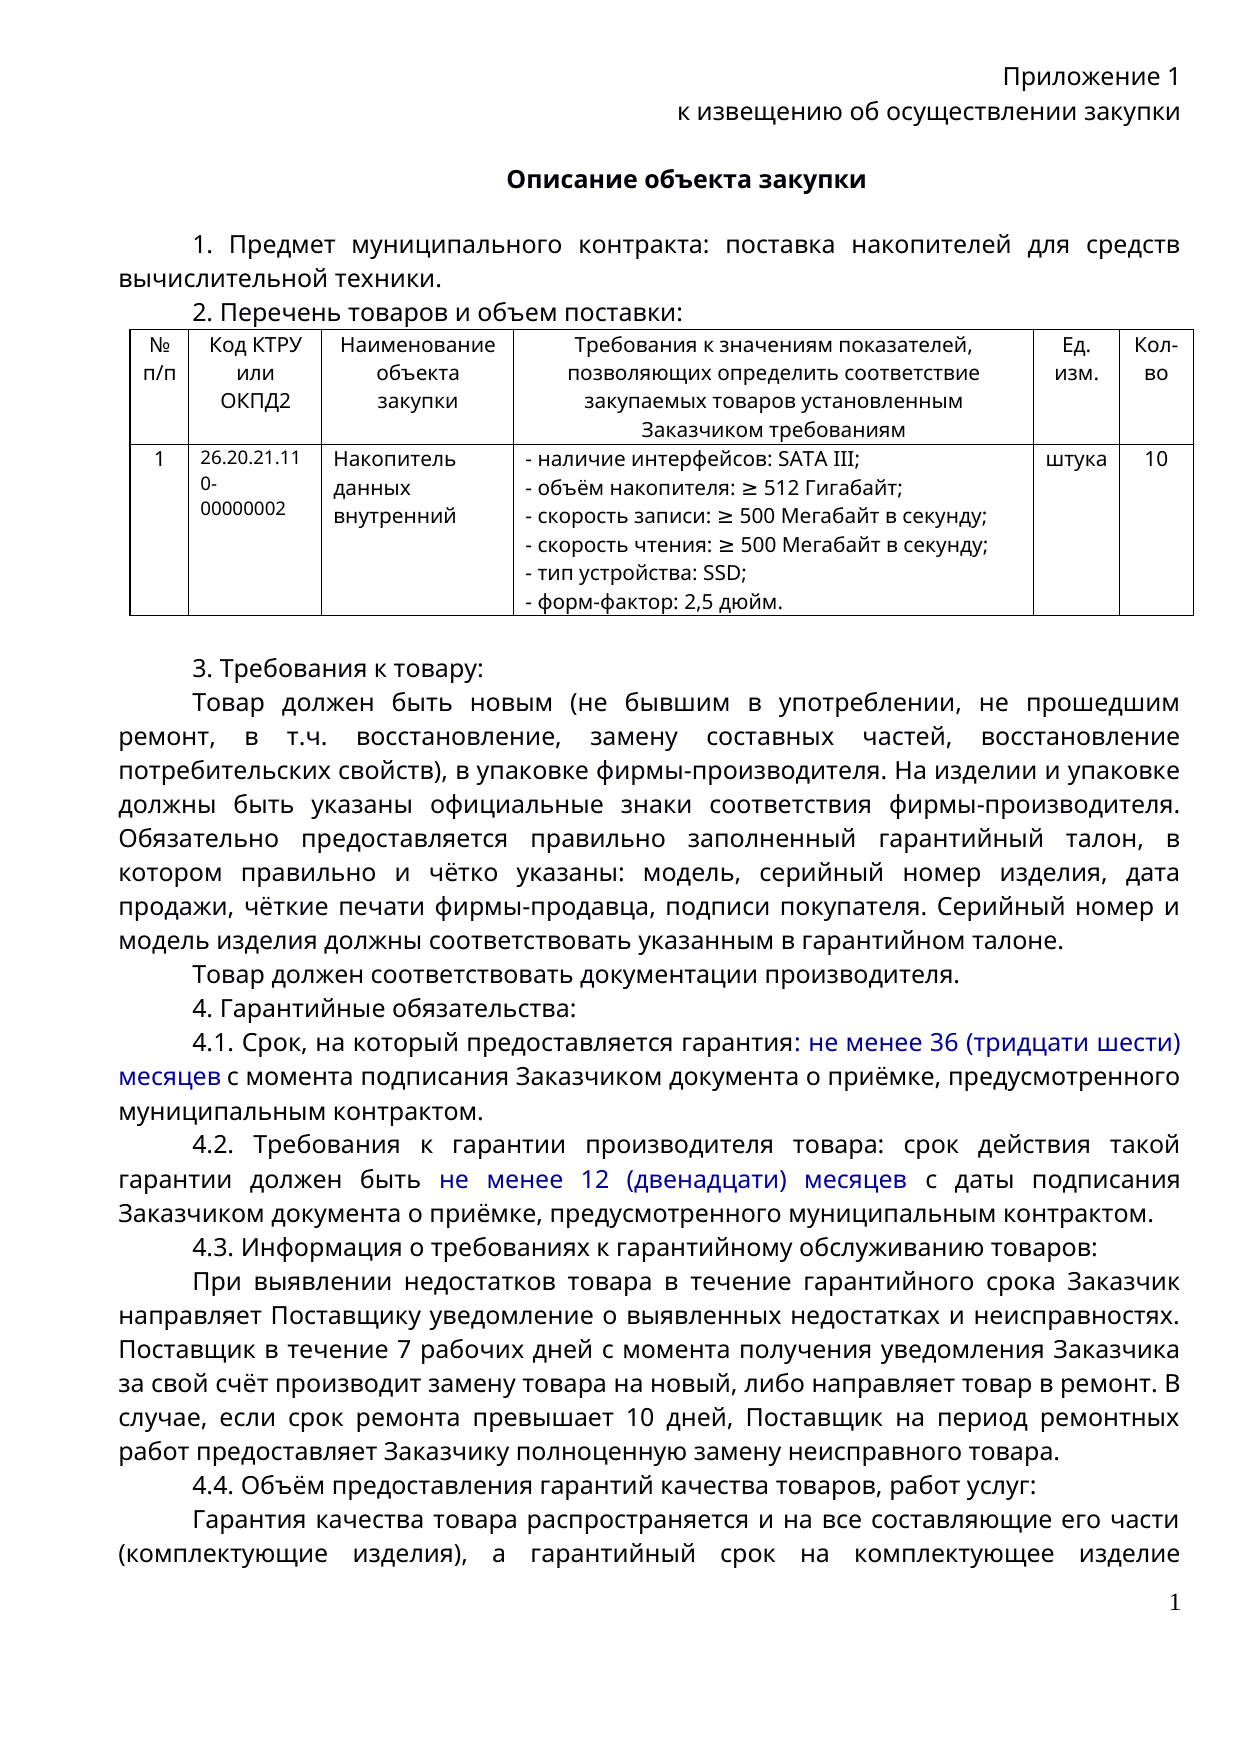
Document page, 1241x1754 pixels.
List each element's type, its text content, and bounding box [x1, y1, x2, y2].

text Приложение 1 [118, 59, 1181, 93]
table_header Наименование объекта закупки [322, 330, 513, 443]
table_cell - наличие интерфейсов: SATA III; - объём накопителя: ≥ 512 Гигабайт; - скорость записи: ≥ 500 Мегабайт в секунду; - скорость чтения: ≥ 500 Мегабайт в секунду; - тип устройства: SSD; - форм-фактор: 2,5 дюйм. [514, 445, 1033, 615]
text к извещению об осуществлении закупки [118, 93, 1181, 127]
text 2. Перечень товаров и объем поставки: [118, 295, 1181, 329]
table_cell 10 [1120, 445, 1193, 615]
table_header № п/п [131, 330, 188, 443]
text Товар должен быть новым (не бывшим в употреблении, не прошедшим ремонт, в т.ч. восстановление, замену составных частей, восстановление потребительских свойств), в упаковке фирмы-производителя. На изделии и упаковке должны быть указаны официальные знаки соответствия фирмы-производителя. Обязательно предоставляется правильно заполненный гарантийный талон, в котором правильно и чётко указаны: модель, серийный номер изделия, дата продажи, чёткие печати фирмы-продавца, подписи покупателя. Серийный номер и модель изделия должны соответствовать указанным в гарантийном талоне. [118, 684, 1181, 957]
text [118, 1502, 1181, 1570]
text 4. Гарантийные обязательства: [118, 991, 1181, 1025]
text 3. Требования к товару: [118, 650, 1181, 684]
text 4.4. Объём предоставления гарантий качества товаров, работ услуг: [118, 1468, 1181, 1502]
text 4.3. Информация о требованиях к гарантийному обслуживанию товаров: [118, 1229, 1181, 1263]
table_header Требования к значениям показателей, позволяющих определить соответствие закупаемых товаров установленным Заказчиком требованиям [514, 330, 1033, 443]
text Описание объекта закупки [118, 161, 1181, 195]
table_header Кол-во [1120, 330, 1193, 443]
text При выявлении недостатков товара в течение гарантийного срока Заказчик направляет Поставщику уведомление о выявленных недостатках и неисправностях. Поставщик в течение 7 рабочих дней с момента получения уведомления Заказчика за свой счёт производит замену товара на новый, либо направляет товар в ремонт. В случае, если срок ремонта превышает 10 дней, Поставщик на период ремонтных работ предоставляет Заказчику полноценную замену неисправного товара. [118, 1263, 1181, 1468]
table_cell Накопитель данных внутренний [322, 445, 513, 615]
table_cell 1 [131, 445, 188, 615]
text 1. Предмет муниципального контракта: поставка накопителей для средств вычислительной техники. [118, 227, 1181, 295]
text 4.1. Срок, на который предоставляется гарантия: не менее 36 (тридцати шести) месяцев с момента подписания Заказчиком документа о приёмке, предусмотренного муниципальным контрактом. [118, 1025, 1181, 1127]
table_cell 26.20.21.110- 00000002 [189, 445, 321, 615]
table_header Код КТРУ или ОКПД2 [189, 330, 321, 443]
text 4.2. Требования к гарантии производителя товара: срок действия такой гарантии должен быть не менее 12 (двенадцати) месяцев с даты подписания Заказчиком документа о приёмке, предусмотренного муниципальным контрактом. [118, 1127, 1181, 1229]
table_header Ед. изм. [1034, 330, 1119, 443]
text Товар должен соответствовать документации производителя. [118, 957, 1181, 991]
table_cell штука [1034, 445, 1119, 615]
